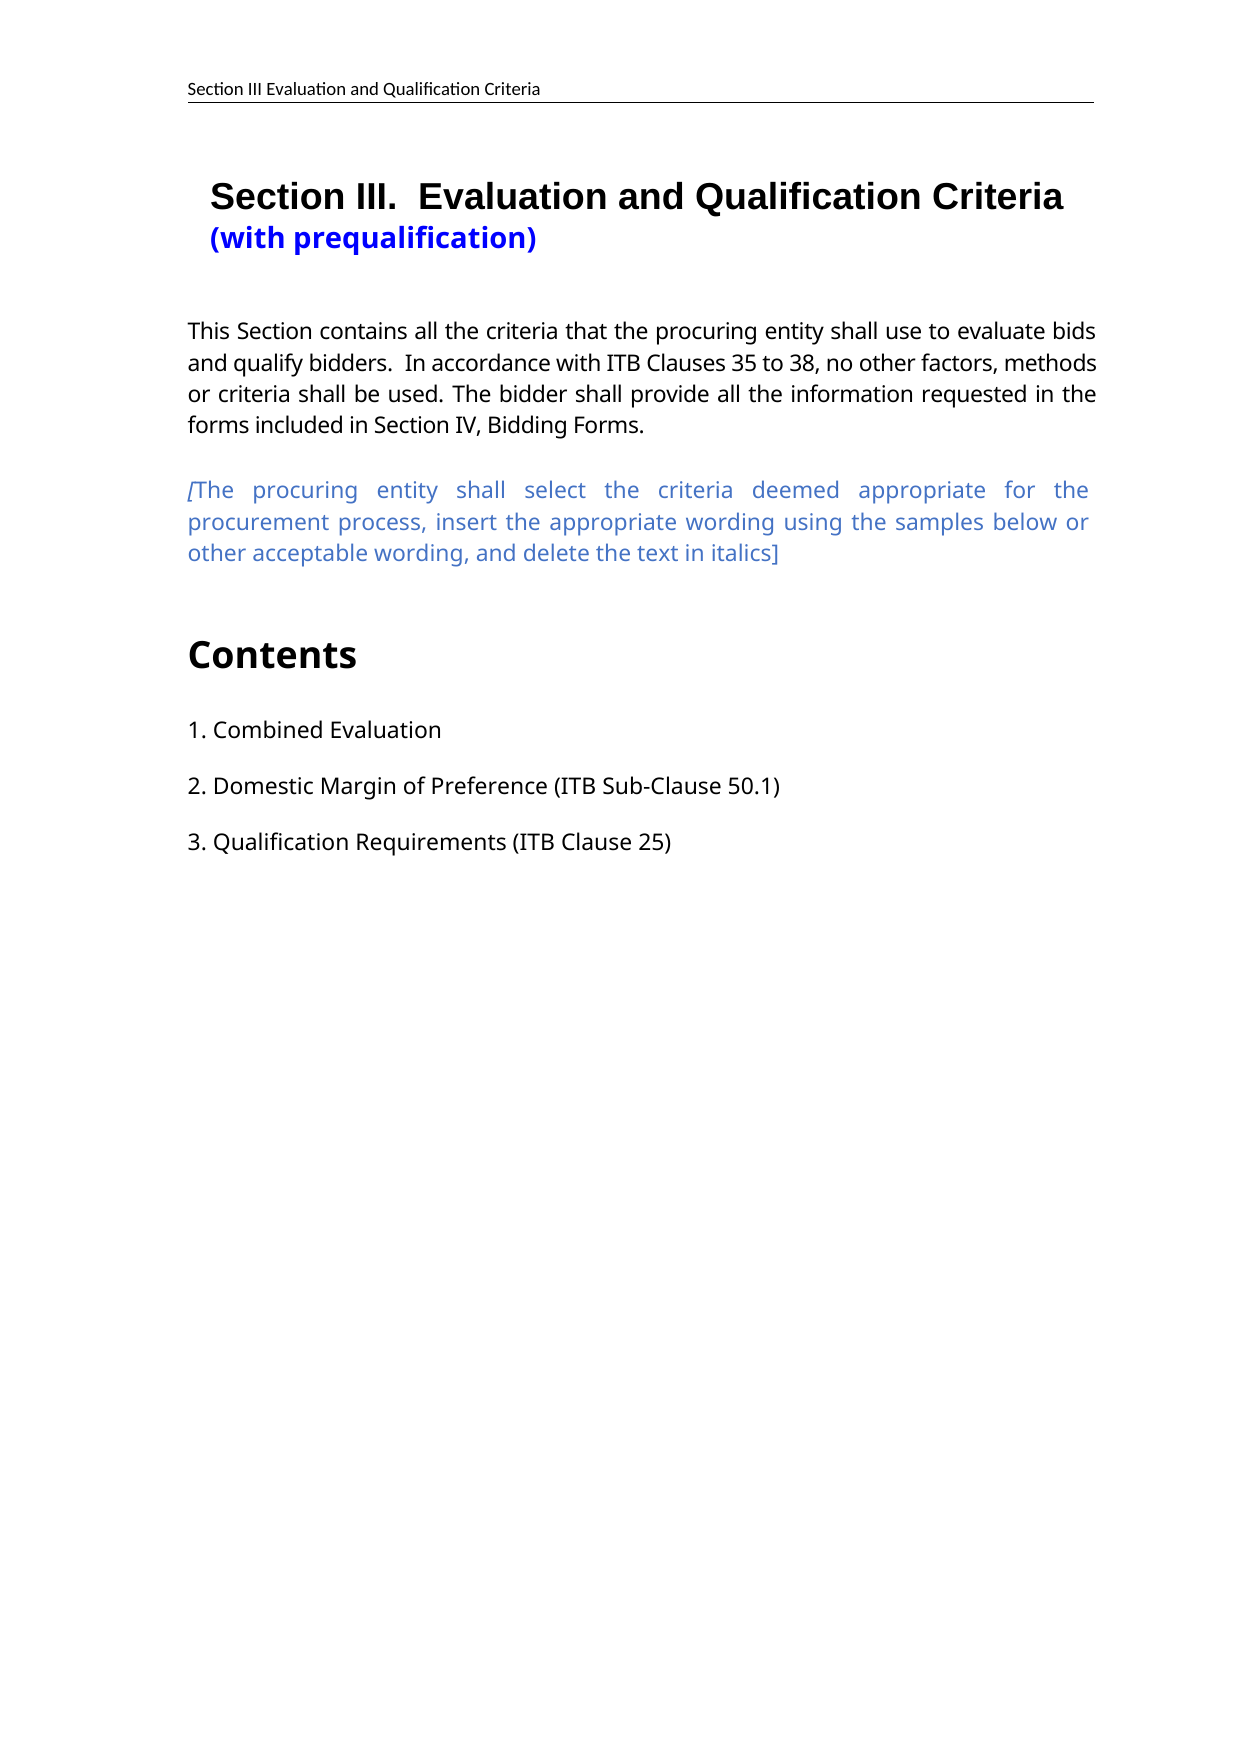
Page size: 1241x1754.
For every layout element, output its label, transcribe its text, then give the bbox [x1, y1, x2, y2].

text [The procuring entity shall select the criteria deemed appropriate for the procurement process, insert the appropriate wording using the samples below or other acceptable wording, and delete the text in italics] [187, 474, 1090, 568]
text 3. Qualification Requirements (ITB Clause 25) [187, 826, 1090, 857]
text Contents [187, 628, 1090, 679]
text This Section contains all the criteria that the procuring entity shall use to evaluate bids and qualify bidders. In accordance with ITB Clauses 35 to 38, no other factors, methods or criteria shall be used. The bidder shall provide all the information requested in the forms included in Section IV, Bidding Forms. [187, 315, 1098, 440]
text 1. Combined Evaluation [187, 714, 1090, 745]
text 2. Domestic Margin of Preference (ITB Sub-Clause 50.1) [187, 770, 1090, 801]
table_header Section III. Evaluation and Qualification Criteria (with prequalification) [199, 150, 1146, 281]
